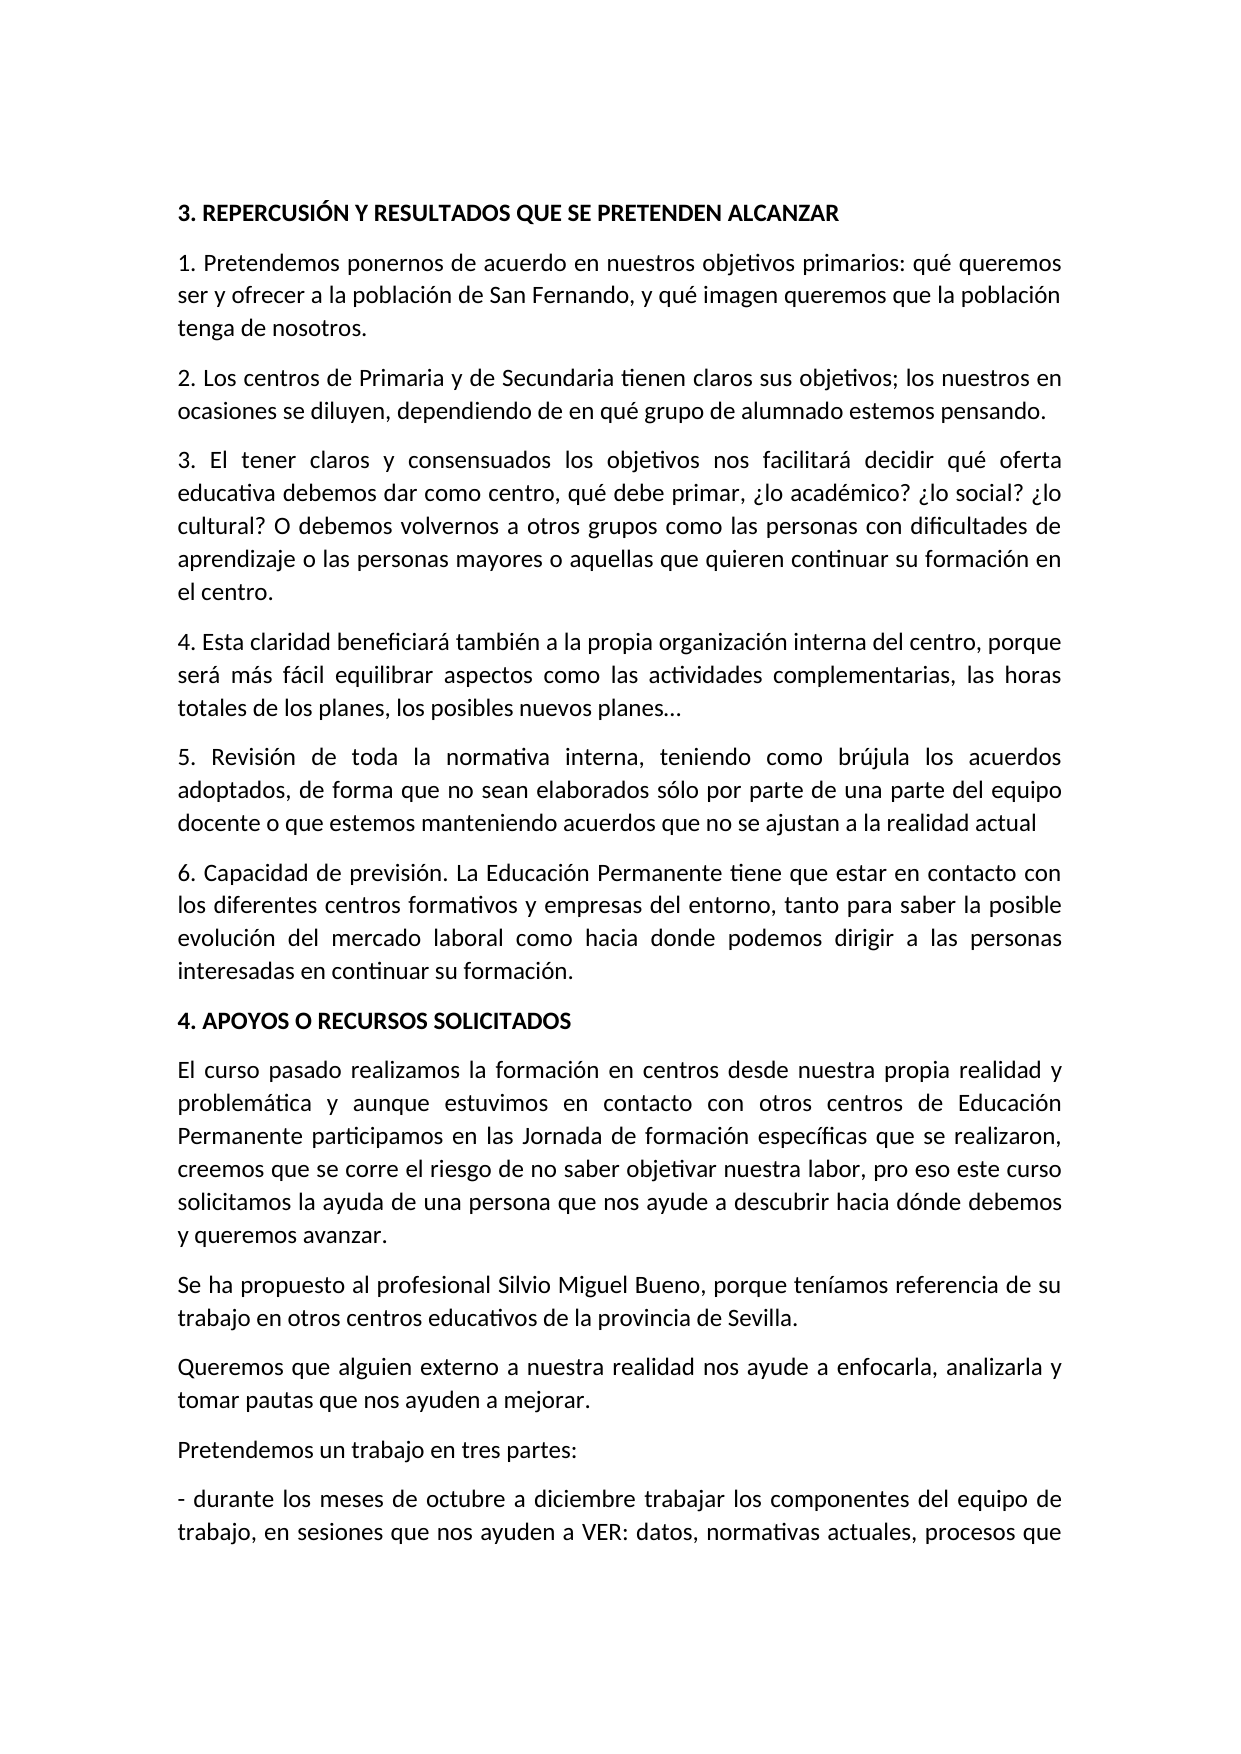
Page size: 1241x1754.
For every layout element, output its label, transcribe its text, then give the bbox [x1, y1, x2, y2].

text 6. Capacidad de previsión. La Educación Permanente tiene que estar en contacto con los diferentes centros formativos y empresas del entorno, tanto para saber la posible evolución del mercado laboral como hacia donde podemos dirigir a las personas interesadas en continuar su formación. [177, 857, 1063, 986]
text 4. Esta claridad beneficiará también a la propia organización interna del centro, porque será más fácil equilibrar aspectos como las actividades complementarias, las horas totales de los planes, los posibles nuevos planes… [177, 626, 1063, 722]
text 2. Los centros de Primaria y de Secundaria tienen claros sus objetivos; los nuestros en ocasiones se diluyen, dependiendo de en qué grupo de alumnado estemos pensando. [177, 362, 1063, 426]
text 1. Pretendemos ponernos de acuerdo en nuestros objetivos primarios: qué queremos ser y ofrecer a la población de San Fernando, y qué imagen queremos que la población tenga de nosotros. [177, 247, 1063, 343]
text 5. Revisión de toda la normativa interna, teniendo como brújula los acuerdos adoptados, de forma que no sean elaborados sólo por parte de una parte del equipo docente o que estemos manteniendo acuerdos que no se ajustan a la realidad actual [177, 741, 1063, 838]
text El curso pasado realizamos la formación en centros desde nuestra propia realidad y problemática y aunque estuvimos en contacto con otros centros de Educación Permanente participamos en las Jornada de formación específicas que se realizaron, creemos que se corre el riesgo de no saber objetivar nuestra labor, pro eso este curso solicitamos la ayuda de una persona que nos ayude a descubrir hacia dónde debemos y queremos avanzar. [177, 1055, 1063, 1250]
text 3. REPERCUSIÓN Y RESULTADOS QUE SE PRETENDEN ALCANZAR [177, 197, 1063, 228]
text 3. El tener claros y consensuados los objetivos nos facilitará decidir qué oferta educativa debemos dar como centro, qué debe primar, ¿lo académico? ¿lo social? ¿lo cultural? O debemos volvernos a otros grupos como las personas con dificultades de aprendizaje o las personas mayores o aquellas que quieren continuar su formación en el centro. [177, 445, 1063, 607]
text Pretendemos un trabajo en tres partes: [177, 1434, 1063, 1464]
text 4. APOYOS O RECURSOS SOLICITADOS [177, 1005, 1063, 1036]
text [177, 1483, 1063, 1547]
text Queremos que alguien externo a nuestra realidad nos ayude a enfocarla, analizarla y tomar pautas que nos ayuden a mejorar. [177, 1351, 1063, 1415]
text Se ha propuesto al profesional Silvio Miguel Bueno, porque teníamos referencia de su trabajo en otros centros educativos de la provincia de Sevilla. [177, 1269, 1063, 1332]
